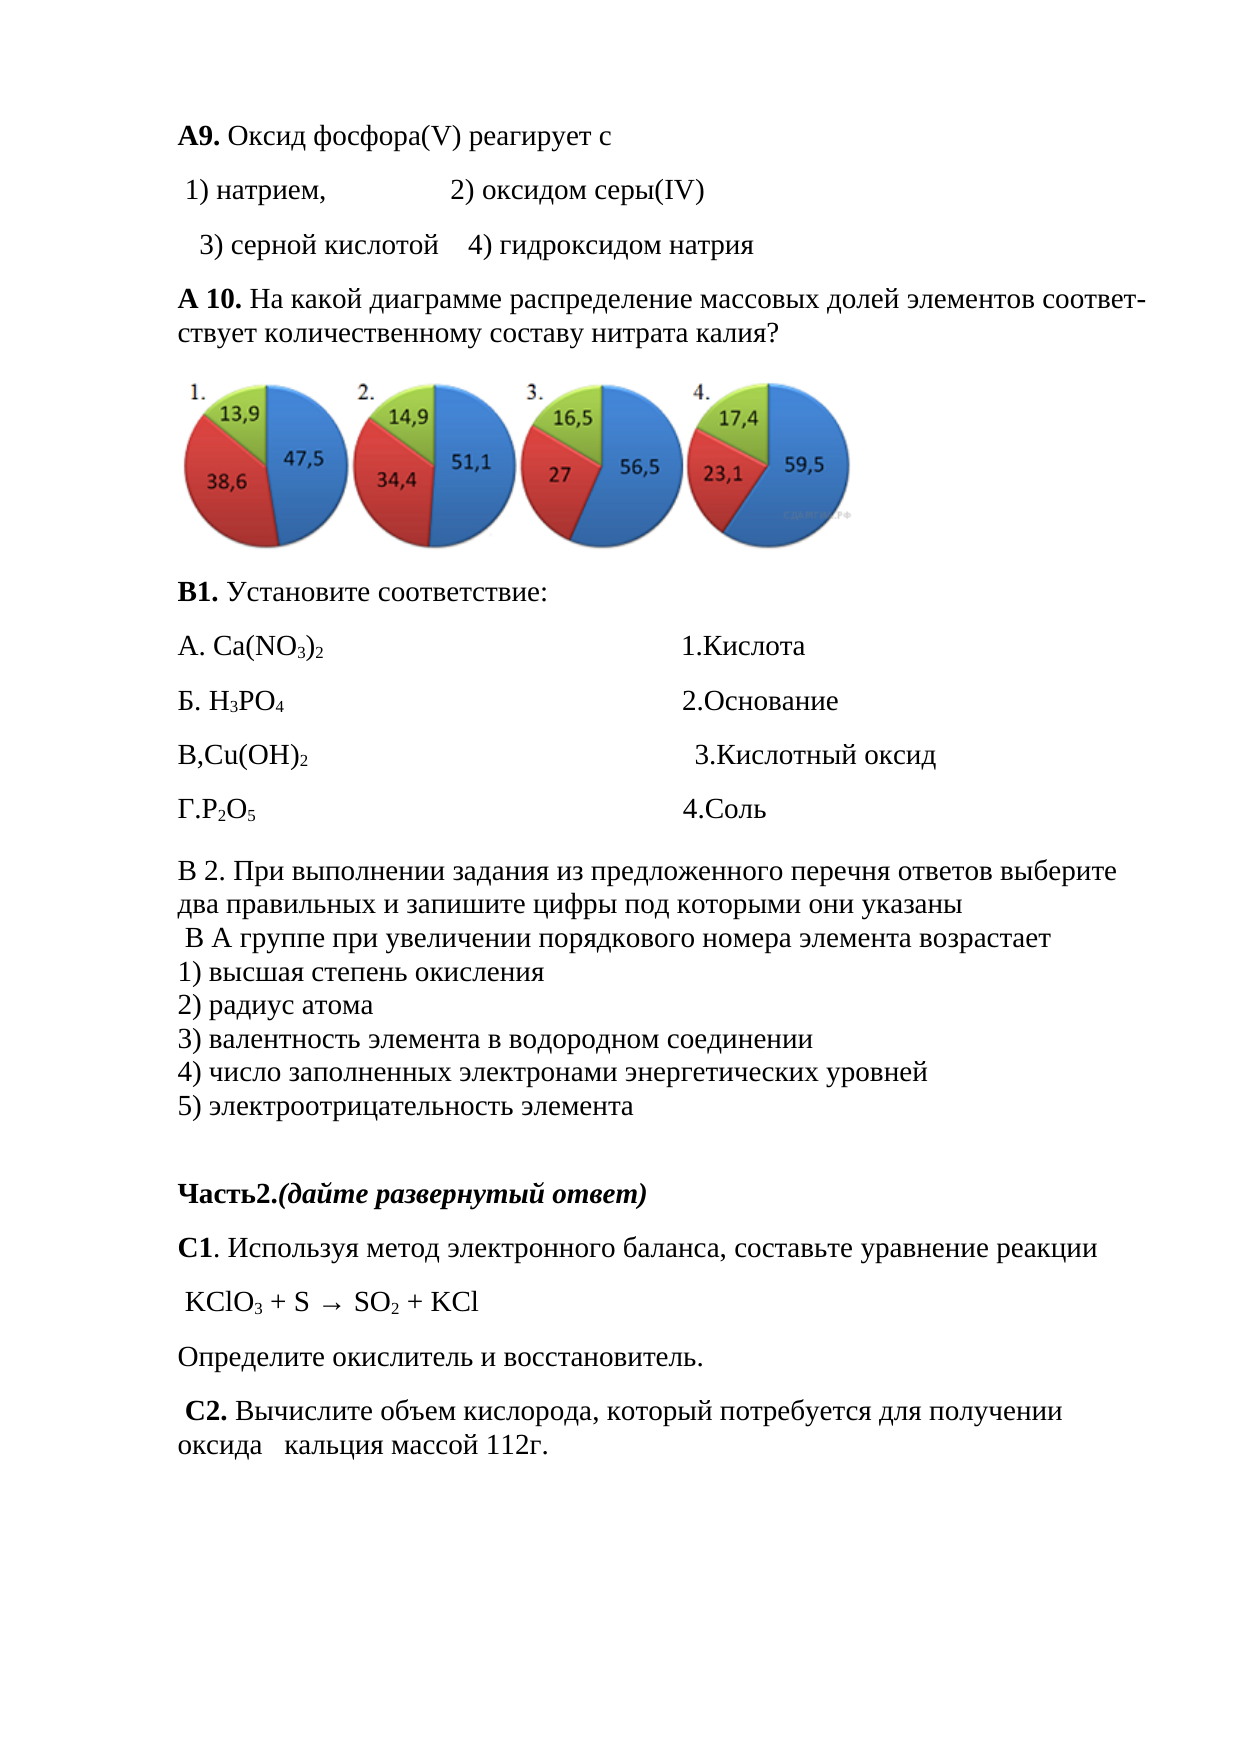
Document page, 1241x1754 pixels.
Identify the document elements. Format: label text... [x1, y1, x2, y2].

text А. Ca(NO3)2 1.Кислота [177, 628, 1152, 662]
picture [177, 369, 854, 554]
text С2. Вычислите объем кислорода, который потребуется для получении оксида кальция массой 112г. [177, 1393, 1152, 1460]
text В 2. При выполнении задания из предложенного перечня ответов выберите два правильных и запишите цифры под которыми они указаны [177, 853, 1152, 920]
text В А группе при увеличении порядкового номера элемента возрастает [177, 920, 1152, 954]
text А9. Оксид фосфора(V) реагирует с [177, 118, 1152, 152]
text 5) электроотрицательность элемента [177, 1088, 1152, 1121]
text С1. Используя метод электронного баланса, составьте уравнение реакции [177, 1230, 1152, 1264]
text Б. H3PO4 2.Основание [177, 683, 1152, 716]
text 2) радиус атома [177, 987, 1152, 1021]
text Г.P2O5 4.Соль [177, 791, 1152, 825]
text Определите окислитель и восстановитель. [177, 1339, 1152, 1372]
text 3) валентность элемента в водородном соединении [177, 1021, 1152, 1054]
text Часть2.(дайте развернутый ответ) [177, 1176, 1152, 1209]
text А 10. На какой диаграмме распределение массовых долей элементов соответствует количественному составу нитрата калия? [779, 281, 1152, 348]
text 1) натрием, 2) оксидом серы(IV) [177, 172, 1152, 206]
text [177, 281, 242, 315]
text 4) число заполненных электронами энергетических уровней [177, 1054, 1152, 1088]
text 1) высшая степень окисления [177, 954, 1152, 987]
text KClO3 + S → SO2 + KCl [177, 1284, 1152, 1318]
text В,Сu(OH)2 3.Кислотный оксид [177, 737, 1152, 771]
text 3) cерной кислотой 4) гидроксидом натрия [177, 227, 1152, 260]
text В1. Установите соответствие: [177, 574, 1152, 607]
